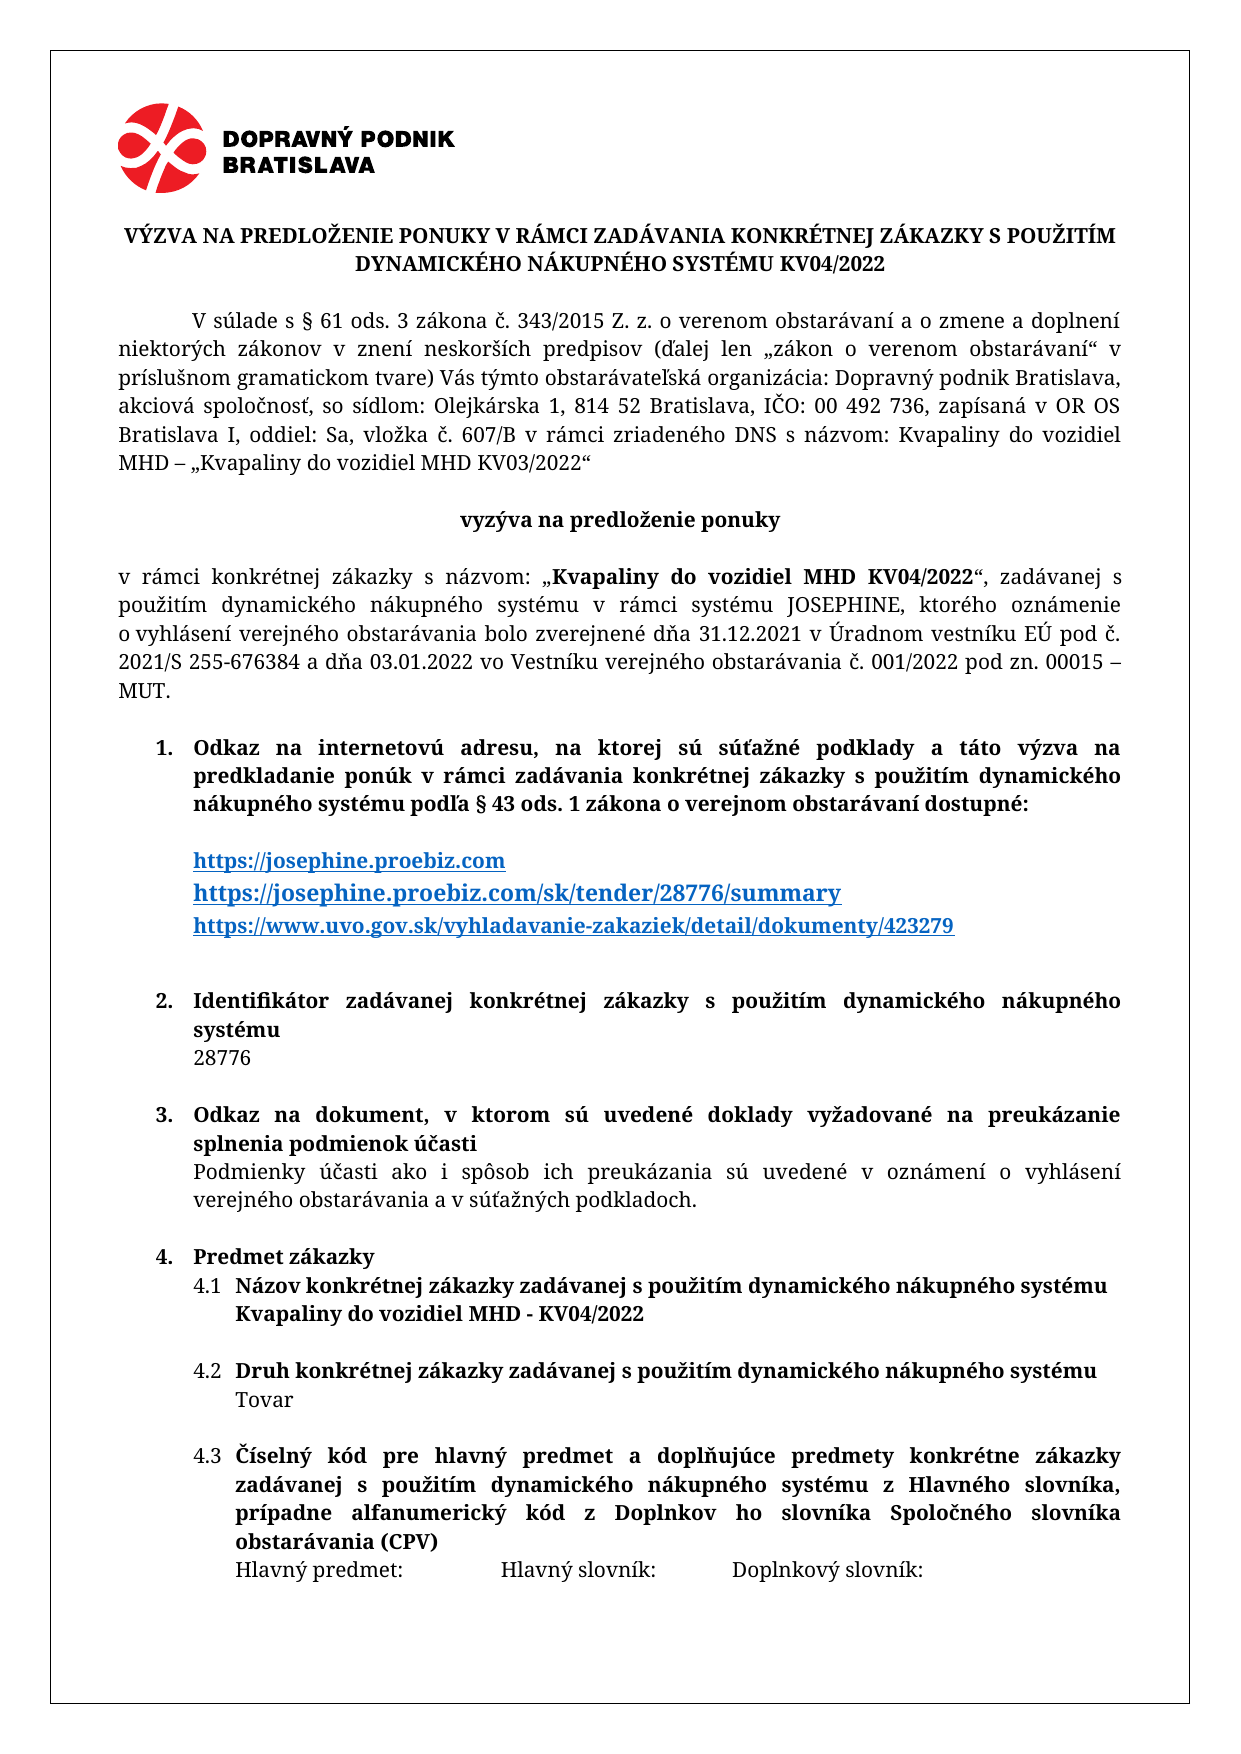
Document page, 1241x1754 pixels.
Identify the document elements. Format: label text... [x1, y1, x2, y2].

list https://www.uvo.gov.sk/vyhladavanie-zakaziek/detail/dokumenty/423279 [193, 911, 1122, 939]
list Identifikátor zadávanej konkrétnej zákazky s použitím dynamického nákupného systému [156, 987, 1122, 1043]
text VÝZVA NA PREDLOŽENIE PONUKY V RÁMCI ZADÁVANIA KONKRÉTNEJ ZÁKAZKY S POUŽITÍM DYNAMICKÉHO NÁKUPNÉHO SYSTÉMU KV04/2022 [118, 221, 1122, 278]
text v rámci konkrétnej zákazky s názvom: „Kvapaliny do vozidiel MHD KV04/2022“, zadávanej s použitím dynamického nákupného systému v rámci systému JOSEPHINE, ktorého oznámenie o vyhlásení verejného obstarávania bolo zverejnené dňa 31.12.2021 v Úradnom vestníku EÚ pod č. 2021/S 255-676384 a dňa 03.01.2022 vo Vestníku verejného obstarávania č. 001/2022 pod zn. 00015 – MUT. [118, 562, 1122, 704]
list Názov konkrétnej zákazky zadávanej s použitím dynamického nákupného systému [193, 1271, 1122, 1299]
text V súlade s § 61 ods. 3 zákona č. 343/2015 Z. z. o verenom obstarávaní a o zmene a doplnení niektorých zákonov v znení neskorších predpisov (ďalej len „zákon o verenom obstarávaní“ v príslušnom gramatickom tvare) Vás týmto obstarávateľská organizácia: Dopravný podnik Bratislava, akciová spoločnosť, so sídlom: Olejkárska 1, 814 52 Bratislava, IČO: 00 492 736, zapísaná v OR OS Bratislava I, oddiel: Sa, vložka č. 607/B v rámci zriadeného DNS s názvom: Kvapaliny do vozidiel MHD – „Kvapaliny do vozidiel MHD KV03/2022“ [118, 306, 1122, 477]
list Druh konkrétnej zákazky zadávanej s použitím dynamického nákupného systému [193, 1356, 1122, 1385]
list Podmienky účasti ako i spôsob ich preukázania sú uvedené v oznámení o vyhlásení verejného obstarávania a v súťažných podkladoch. [193, 1157, 1122, 1214]
list Hlavný predmet: Hlavný slovník: Doplnkový slovník: [235, 1555, 1122, 1584]
list Číselný kód pre hlavný predmet a doplňujúce predmety konkrétne zákazky zadávanej s použitím dynamického nákupného systému z Hlavného slovníka, prípadne alfanumerický kód z Doplnkov ho slovníka Spoločného slovníka obstarávania (CPV) [193, 1442, 1122, 1555]
text vyzýva na predloženie ponuky [118, 505, 1122, 534]
list https://josephine.proebiz.com [193, 846, 1122, 875]
list 28776 [193, 1043, 1122, 1072]
list https://josephine.proebiz.com/sk/tender/28776/summary [193, 877, 1122, 908]
list Tovar [235, 1385, 1122, 1413]
list Odkaz na dokument, v ktorom sú uvedené doklady vyžadované na preukázanie splnenia podmienok účasti [156, 1100, 1122, 1157]
list Predmet zákazky [156, 1242, 1122, 1271]
list Odkaz na internetovú adresu, na ktorej sú súťažné podklady a táto výzva na predkladanie ponúk v rámci zadávania konkrétnej zákazky s použitím dynamického nákupného systému podľa § 43 ods. 1 zákona o verejnom obstarávaní dostupné: [156, 733, 1122, 818]
list Kvapaliny do vozidiel MHD - KV04/2022 [235, 1299, 1122, 1328]
